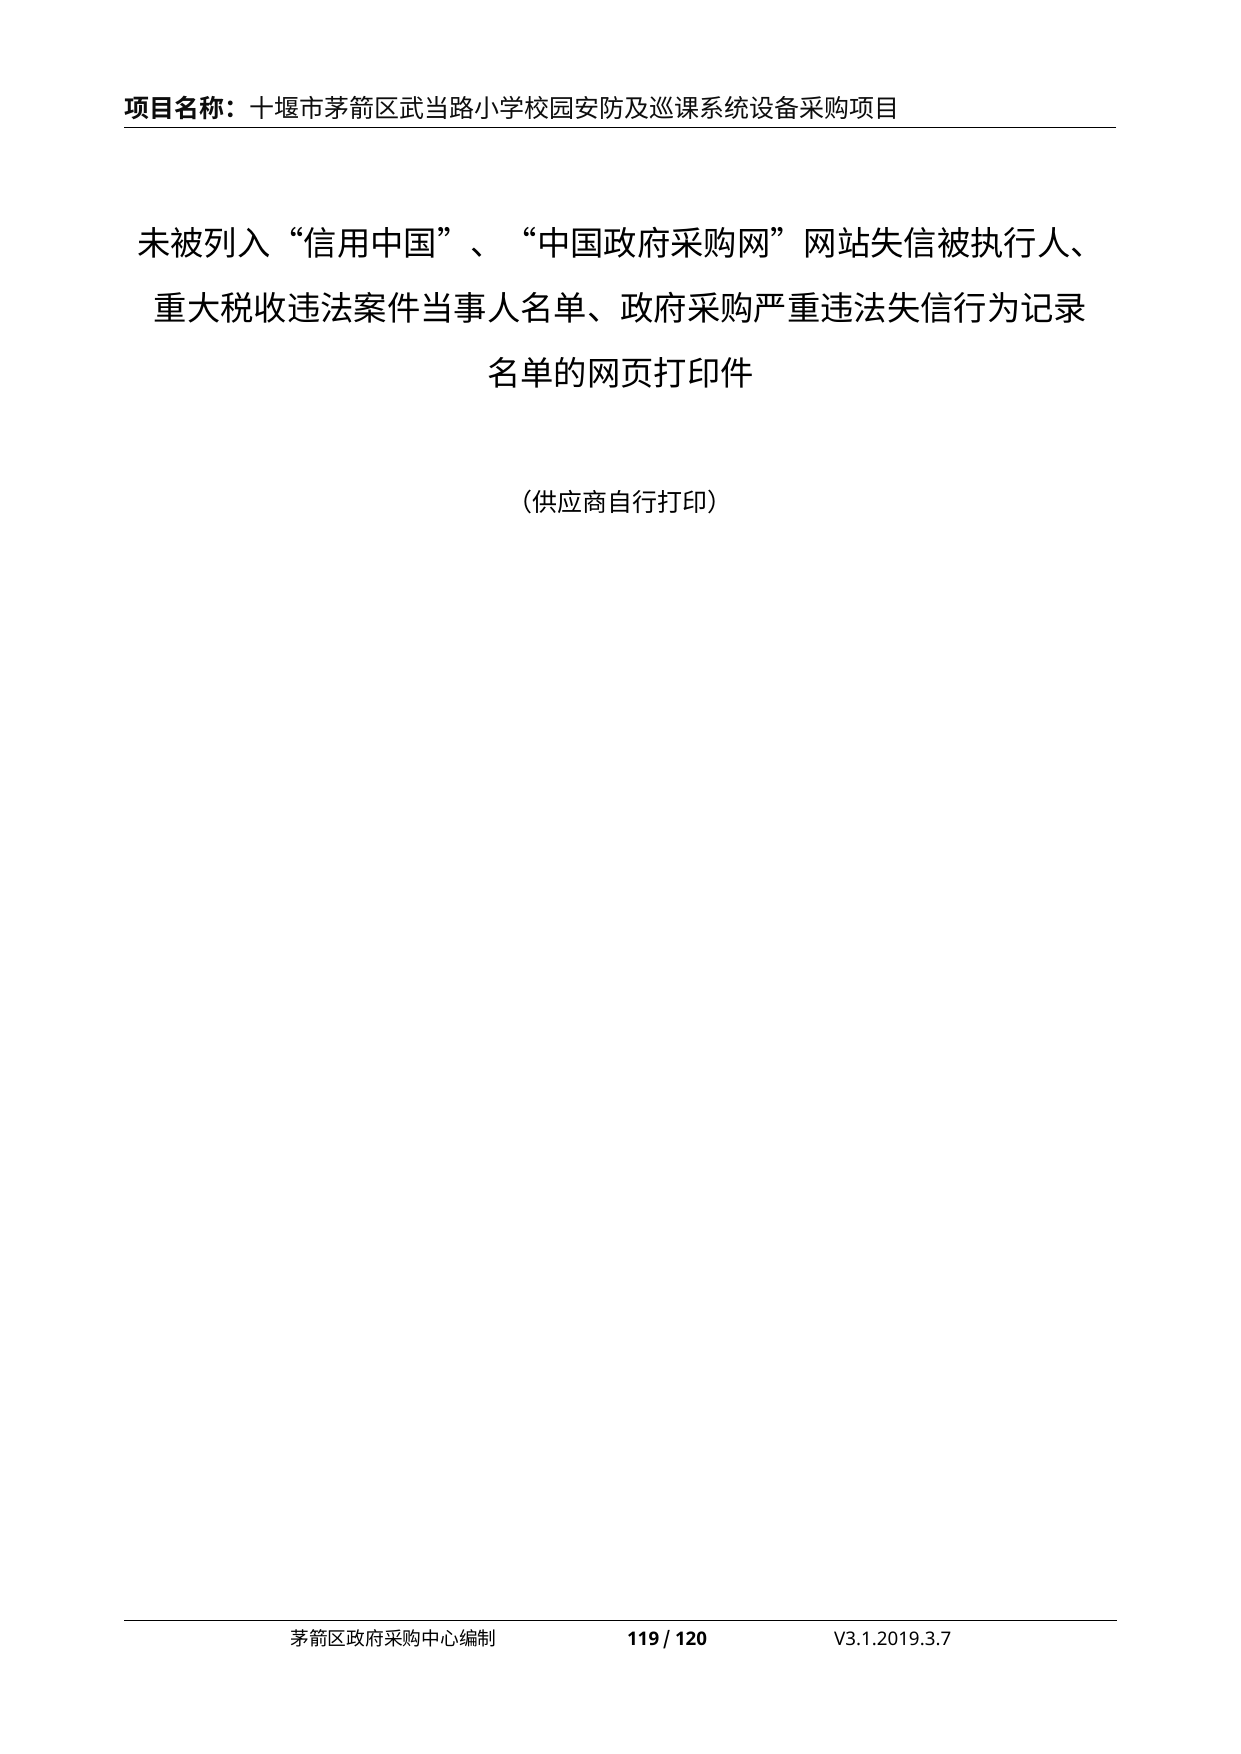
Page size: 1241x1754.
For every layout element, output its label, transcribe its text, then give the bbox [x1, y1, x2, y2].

text 名单的网页打印件 [124, 338, 1116, 403]
text 未被列入“信用中国”、“中国政府采购网”网站失信被执行人、重大税收违法案件当事人名单、政府采购严重违法失信行为记录 [124, 208, 1116, 338]
text （供应商自行打印） [124, 468, 1116, 533]
